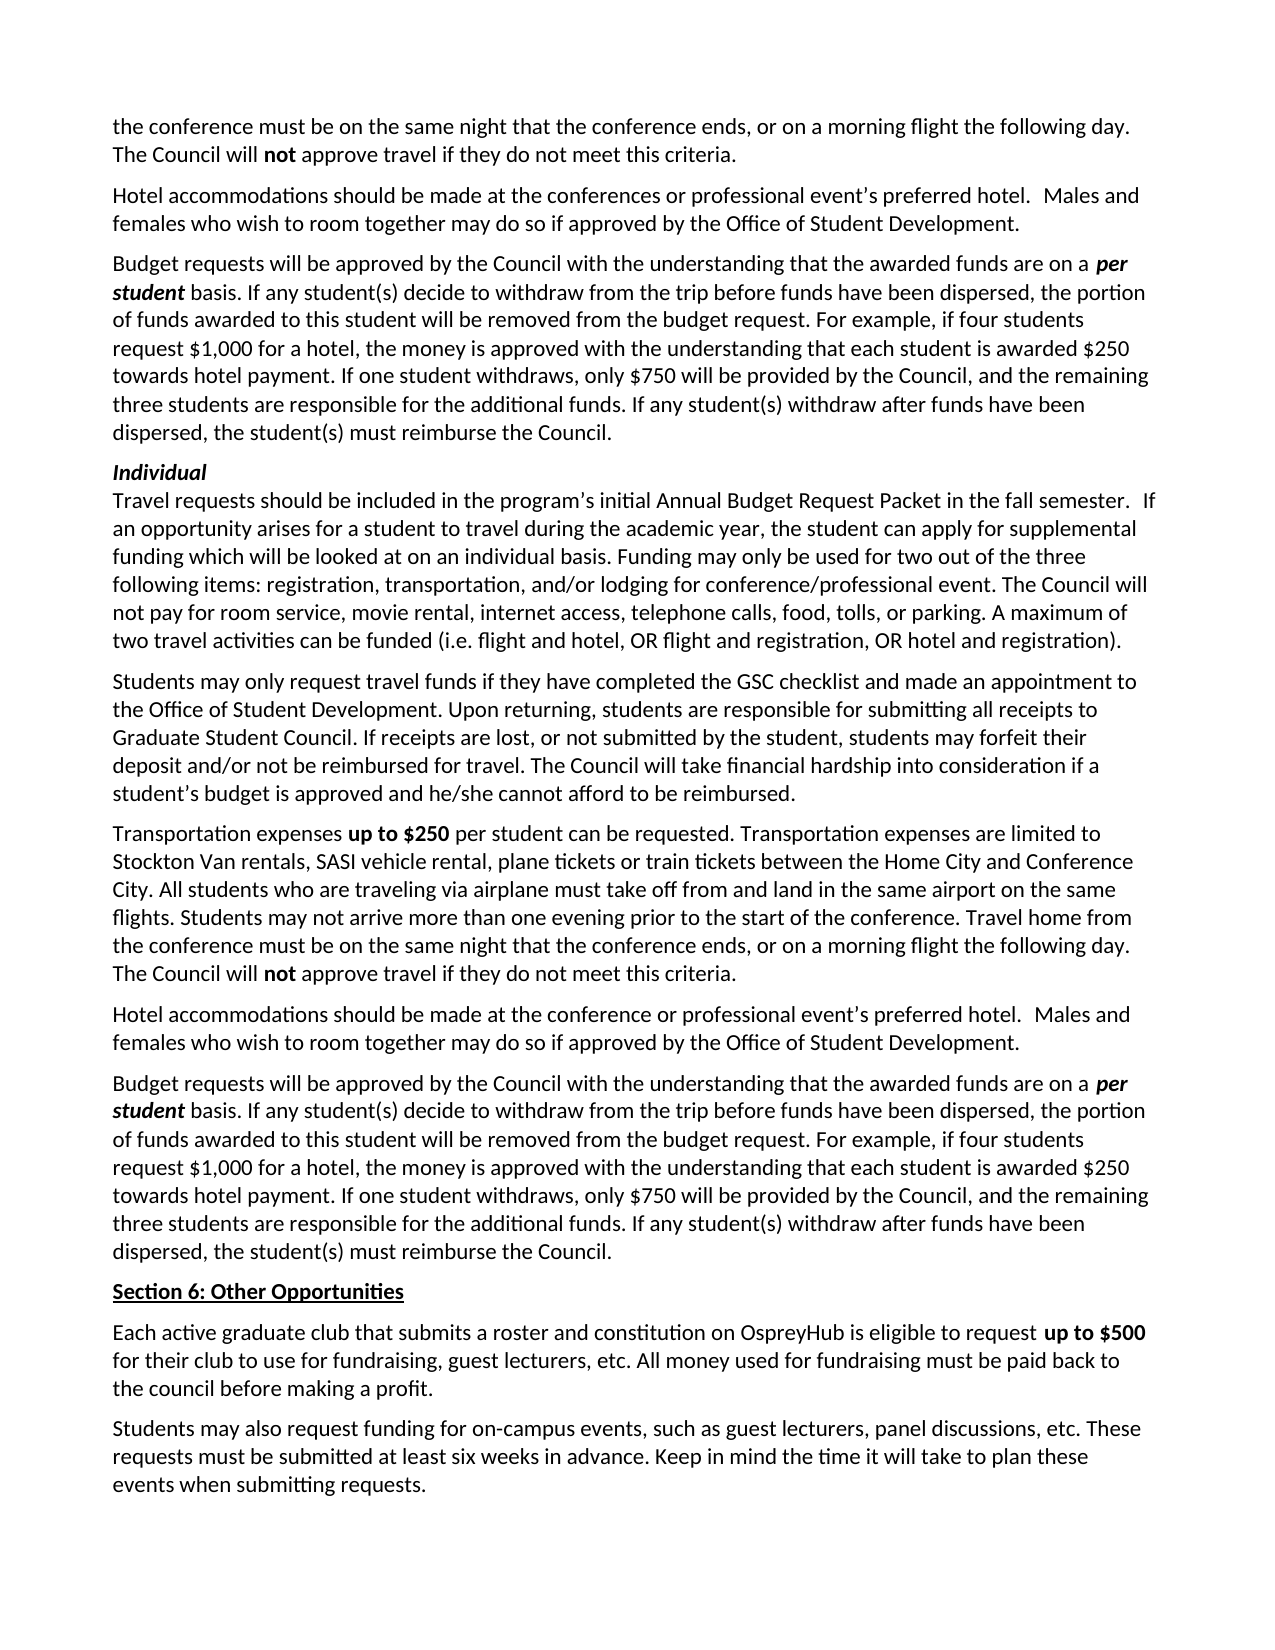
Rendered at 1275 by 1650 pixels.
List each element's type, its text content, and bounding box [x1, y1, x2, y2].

subtitle Section 6: Other Opportunities [112, 1277, 1162, 1305]
text Students may only request travel funds if they have completed the GSC checklist and made an appointment to the Office of Student Development. Upon returning, students are responsible for submitting all receipts to Graduate Student Council. If receipts are lost, or not submitted by the student, students may forfeit their deposit and/or not be reimbursed for travel. The Council will take financial hardship into consideration if a student’s budget is approved and he/she cannot afford to be reimbursed. [112, 667, 1152, 807]
text Hotel accommodations should be made at the conferences or professional event’s preferred hotel. Males and females who wish to room together may do so if approved by the Office of Student Development. [112, 181, 1152, 237]
text Each active graduate club that submits a roster and constitution on OspreyHub is eligible to request up to $500 for their club to use for fundraising, guest lecturers, etc. All money used for fundraising must be paid back to the council before making a profit. [112, 1318, 1152, 1402]
text Students may also request funding for on-campus events, such as guest lecturers, panel discussions, etc. These requests must be submitted at least six weeks in advance. Keep in mind the time it will take to plan these events when submitting requests. [112, 1414, 1152, 1498]
text Budget requests will be approved by the Council with the understanding that the awarded funds are on a per student basis. If any student(s) decide to withdraw from the trip before funds have been dispersed, the portion of funds awarded to this student will be removed from the budget request. For example, if four students request $1,000 for a hotel, the money is approved with the understanding that each student is awarded $250 towards hotel payment. If one student withdraws, only $750 will be provided by the Council, and the remaining three students are responsible for the additional funds. If any student(s) withdraw after funds have been dispersed, the student(s) must reimburse the Council. [112, 1069, 1152, 1265]
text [112, 112, 1152, 168]
text Hotel accommodations should be made at the conference or professional event’s preferred hotel. Males and females who wish to room together may do so if approved by the Office of Student Development. [112, 1000, 1152, 1056]
subtitle Individual Travel requests should be included in the program’s initial Annual Budget Request Packet in the fall semester. If an opportunity arises for a student to travel during the academic year, the student can apply for supplemental funding which will be looked at on an individual basis. Funding may only be used for two out of the three following items: registration, transportation, and/or lodging for conference/professional event. The Council will not pay for room service, movie rental, internet access, telephone calls, food, tolls, or parking. A maximum of two travel activities can be funded (i.e. flight and hotel, OR flight and registration, OR hotel and registration). [112, 458, 1162, 654]
text Budget requests will be approved by the Council with the understanding that the awarded funds are on a per student basis. If any student(s) decide to withdraw from the trip before funds have been dispersed, the portion of funds awarded to this student will be removed from the budget request. For example, if four students request $1,000 for a hotel, the money is approved with the understanding that each student is awarded $250 towards hotel payment. If one student withdraws, only $750 will be provided by the Council, and the remaining three students are responsible for the additional funds. If any student(s) withdraw after funds have been dispersed, the student(s) must reimburse the Council. [112, 249, 1152, 446]
